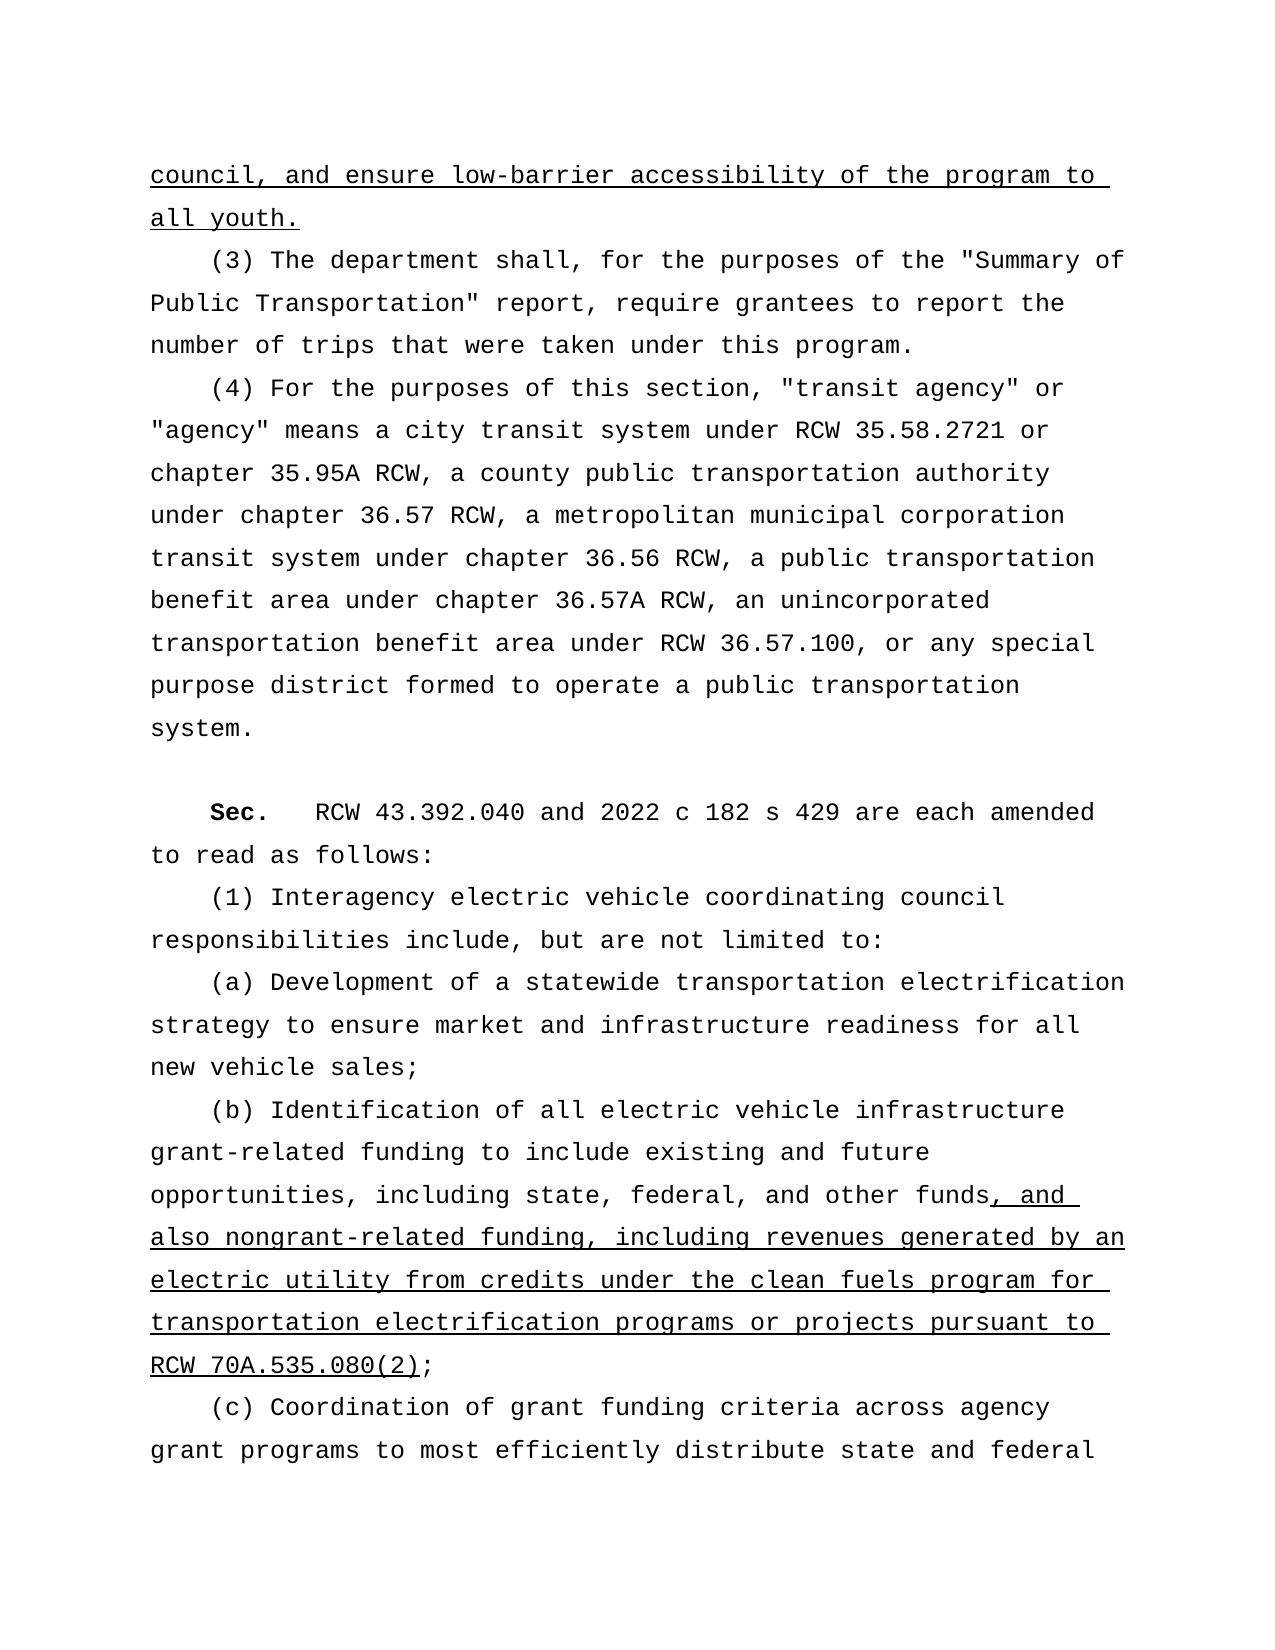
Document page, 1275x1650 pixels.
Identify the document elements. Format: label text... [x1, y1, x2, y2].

text (1) Interagency electric vehicle coordinating council responsibilities include, but are not limited to: [150, 872, 1125, 957]
text Sec. RCW 43.392.040 and 2022 c 182 s 429 are each amended to read as follows: [150, 787, 1125, 872]
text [150, 1382, 1125, 1467]
text (b) Identification of all electric vehicle infrastructure grant-related funding to include existing and future opportunities, including state, federal, and other funds, and also nongrant-related funding, including revenues generated by an electric utility from credits under the clean fuels program for transportation electrification programs or projects pursuant to RCW 70A.535.080(2); [150, 1084, 1125, 1248]
text (b) Identification of all electric vehicle infrastructure grant-related funding to include existing and future opportunities, including state, federal, and other funds, and also nongrant-related funding, including revenues generated by an electric utility from credits under the clean fuels program for transportation electrification programs or projects pursuant to RCW 70A.535.080(2); [150, 1250, 1125, 1382]
text (4) For the purposes of this section, "transit agency" or "agency" means a city transit system under RCW 35.58.2721 or chapter 35.95A RCW, a county public transportation authority under chapter 36.57 RCW, a metropolitan municipal corporation transit system under chapter 36.56 RCW, a public transportation benefit area under chapter 36.57A RCW, an unincorporated transportation benefit area under RCW 36.57.100, or any special purpose district formed to operate a public transportation system. [150, 362, 1125, 745]
text (a) Development of a statewide transportation electrification strategy to ensure market and infrastructure readiness for all new vehicle sales; [150, 957, 1125, 1084]
text (3) The department shall, for the purposes of the "Summary of Public Transportation" report, require grantees to report the number of trips that were taken under this program. [150, 235, 1125, 362]
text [150, 150, 1125, 235]
